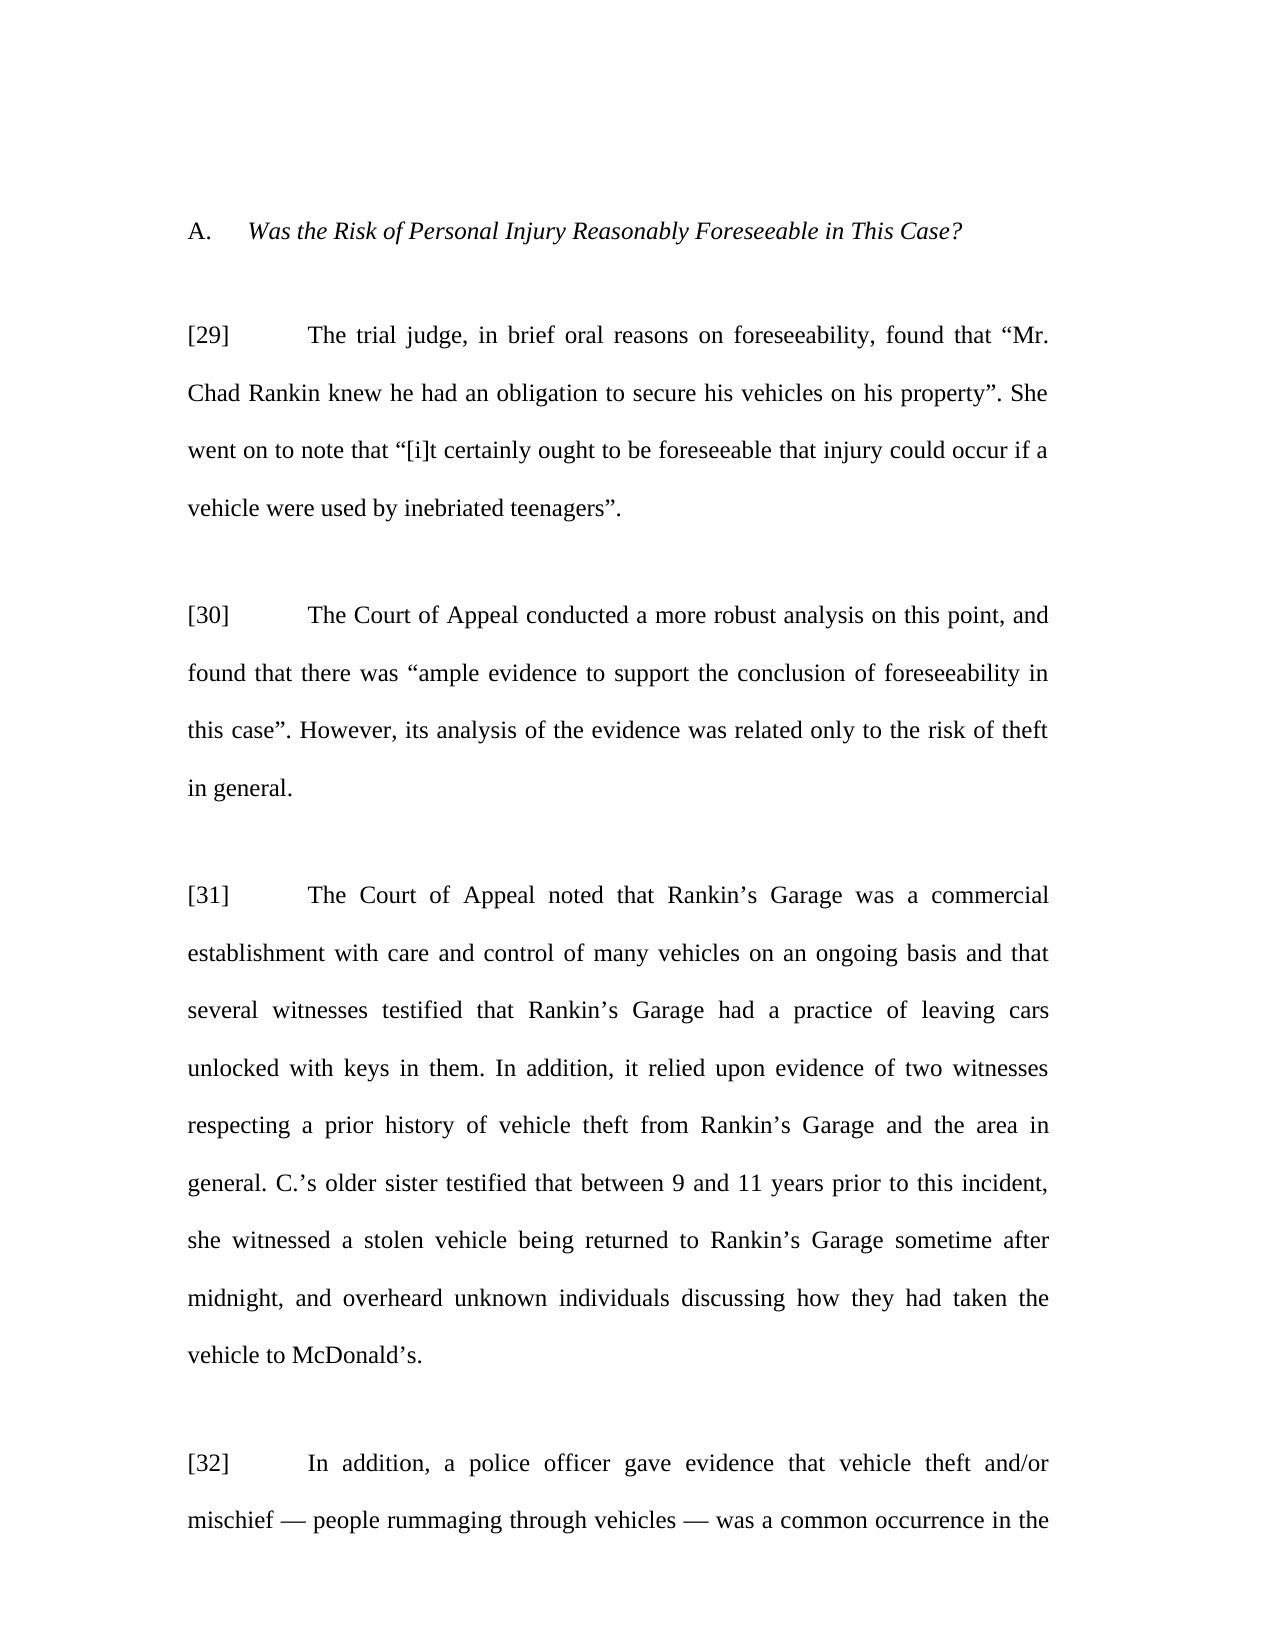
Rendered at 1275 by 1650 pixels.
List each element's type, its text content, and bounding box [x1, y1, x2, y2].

text The Court of Appeal conducted a more robust analysis on this point, and found that there was “ample evidence to support the conclusion of foreseeability in this case”. However, its analysis of the evidence was related only to the risk of theft in general. [187, 600, 1050, 801]
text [187, 1448, 1050, 1534]
text The Court of Appeal noted that Rankin’s Garage was a commercial establishment with care and control of many vehicles on an ongoing basis and that several witnesses testified that Rankin’s Garage had a practice of leaving cars unlocked with keys in them. In addition, it relied upon evidence of two witnesses respecting a prior history of vehicle theft from Rankin’s Garage and the area in general. C.’s older sister testified that between 9 and 11 years prior to this incident, she witnessed a stolen vehicle being returned to Rankin’s Garage sometime after midnight, and overheard unknown individuals discussing how they had taken the vehicle to McDonald’s. [187, 880, 1050, 1369]
text The trial judge, in brief oral reasons on foreseeability, found that “Mr. Chad Rankin knew he had an obligation to secure his vehicles on his property”. She went on to note that “[i]t certainly ought to be foreseeable that injury could occur if a vehicle were used by inebriated teenagers”. [187, 320, 1050, 521]
title Was the Risk of Personal Injury Reasonably Foreseeable in This Case? [187, 216, 1050, 245]
